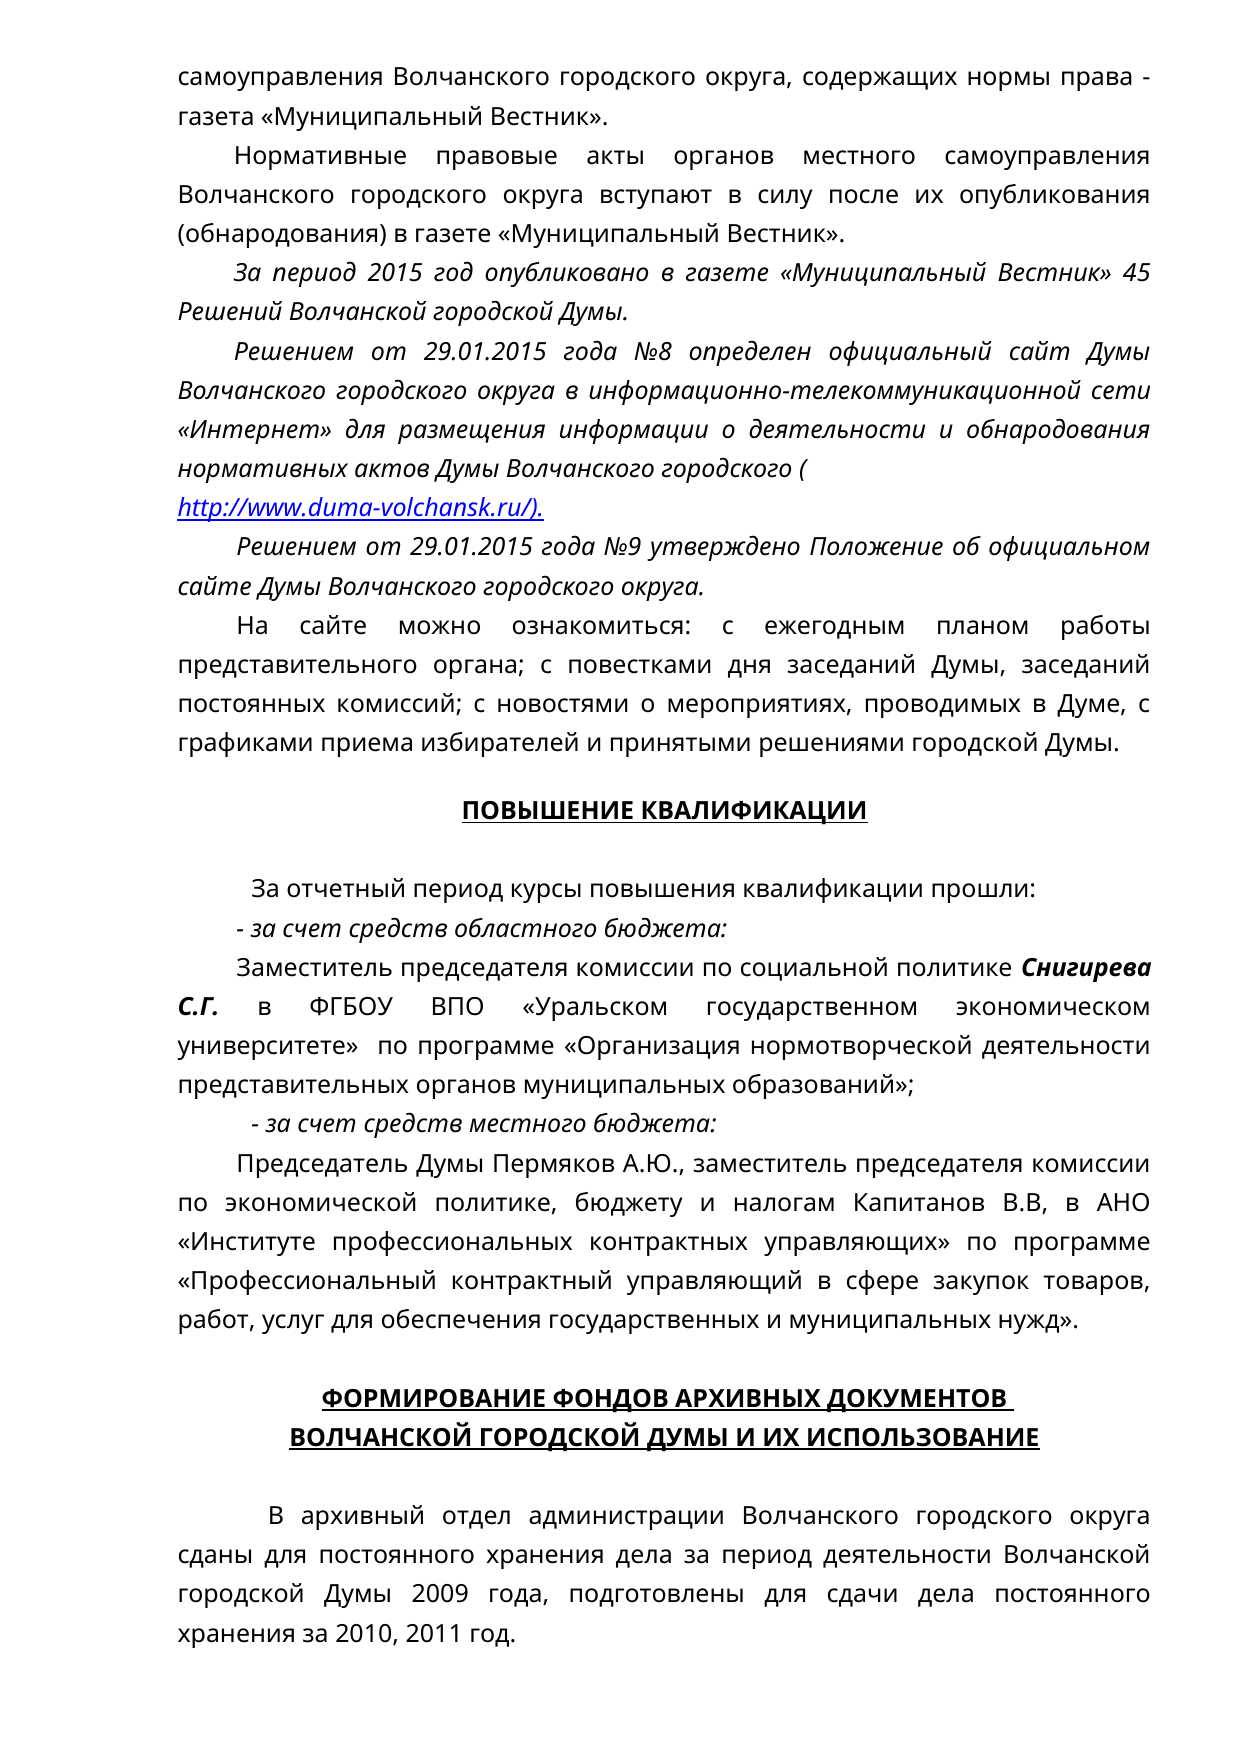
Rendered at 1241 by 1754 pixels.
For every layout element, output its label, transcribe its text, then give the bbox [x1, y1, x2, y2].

text http://www.duma-volchansk.ru/). [177, 490, 1152, 524]
text На сайте можно ознакомиться: с ежегодным планом работы представительного органа; с повестками дня заседаний Думы, заседаний постоянных комиссий; с новостями о мероприятиях, проводимых в Думе, с графиками приема избирателей и принятыми решениями городской Думы. [177, 607, 1152, 759]
text В архивный отдел администрации Волчанского городского округа сданы для постоянного хранения дела за период деятельности Волчанской городской Думы 2009 года, подготовлены для сдачи дела постоянного хранения за 2010, 2011 год. [177, 1498, 1152, 1649]
text ВОЛЧАНСКОЙ ГОРОДСКОЙ ДУМЫ И ИХ ИСПОЛЬЗОВАНИЕ [177, 1419, 1152, 1453]
text За период 2015 год опубликовано в газете «Муниципальный Вестник» 45 Решений Волчанской городской Думы. [177, 255, 1152, 328]
text Председатель Думы Пермяков А.Ю., заместитель председателя комиссии по экономической политике, бюджету и налогам Капитанов В.В, в АНО «Институте профессиональных контрактных управляющих» по программе «Профессиональный контрактный управляющий в сфере закупок товаров, работ, услуг для обеспечения государственных и муниципальных нужд». [177, 1145, 1152, 1336]
text ПОВЫШЕНИЕ КВАЛИФИКАЦИИ [177, 793, 1152, 827]
text Решением от 29.01.2015 года №8 определен официальный сайт Думы Волчанского городского округа в информационно-телекоммуникационной сети «Интернет» для размещения информации о деятельности и обнародования нормативных актов Думы Волчанского городского ( [177, 333, 1152, 485]
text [177, 59, 1152, 132]
text Нормативные правовые акты органов местного самоуправления Волчанского городского округа вступают в силу после их опубликования (обнародования) в газете «Муниципальный Вестник». [177, 137, 1152, 250]
text Заместитель председателя комиссии по социальной политике Снигирева С.Г. в ФГБОУ ВПО «Уральском государственном экономическом университете» по программе «Организация нормотворческой деятельности представительных органов муниципальных образований»; [177, 949, 1152, 1101]
text За отчетный период курсы повышения квалификации прошли: [177, 871, 1152, 905]
text - за счет средств областного бюджета: [177, 910, 1152, 944]
text ФОРМИРОВАНИЕ ФОНДОВ АРХИВНЫХ ДОКУМЕНТОВ [177, 1380, 1152, 1414]
text Решением от 29.01.2015 года №9 утверждено Положение об официальном сайте Думы Волчанского городского округа. [177, 529, 1152, 602]
text - за счет средств местного бюджета: [177, 1106, 1152, 1140]
